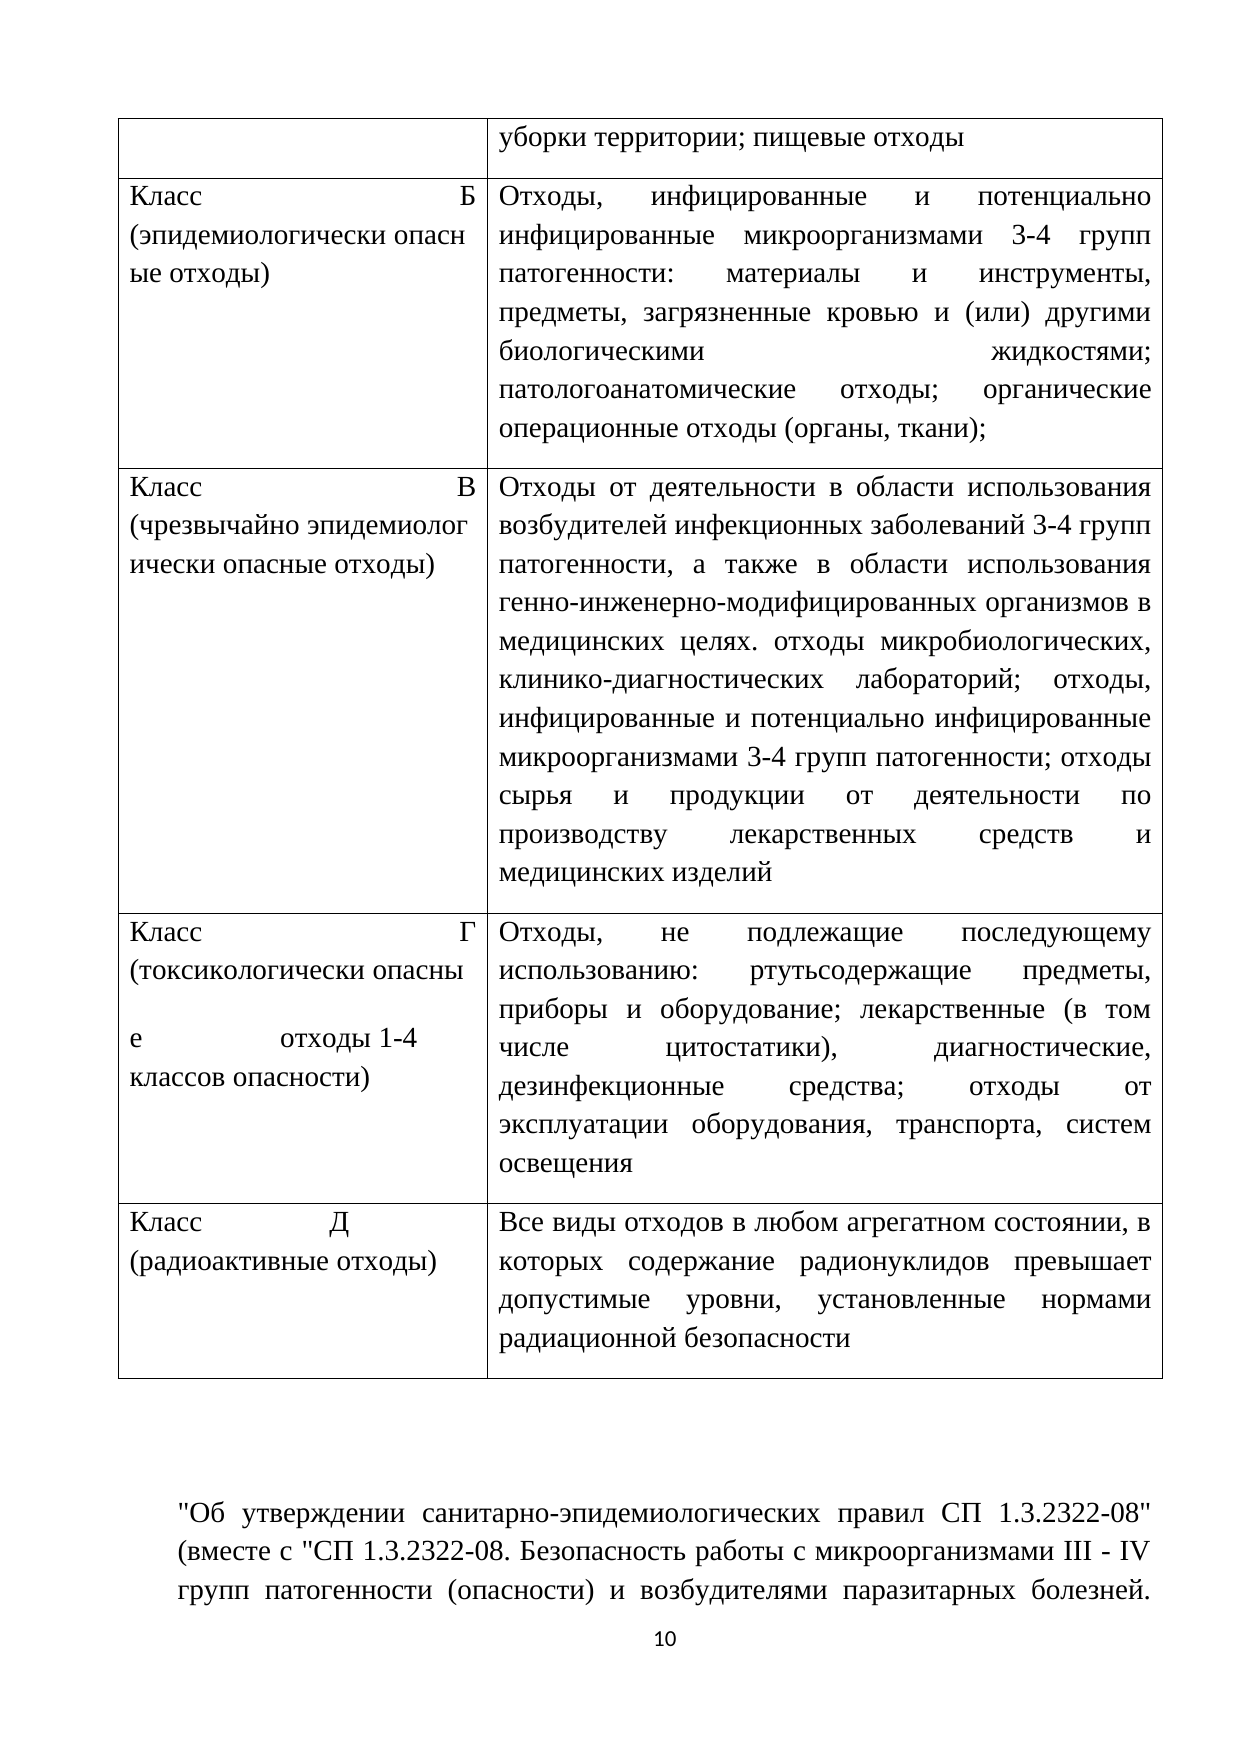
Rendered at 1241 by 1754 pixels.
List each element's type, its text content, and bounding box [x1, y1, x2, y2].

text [177, 1495, 1152, 1605]
table_cell Отходы, не подлежащие последующему использованию: ртутьсодержащие предметы, приборы и оборудование; лекарственные (в том числе цитостатики), диагностические, дезинфекционные средства; отходы от эксплуатации оборудования, транспорта, систем освещения [488, 914, 1162, 1203]
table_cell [488, 119, 1162, 177]
table_cell Все виды отходов в любом агрегатном состоянии, в которых содержание радионуклидов превышает допустимые уровни, установленные нормами радиационной безопасности [488, 1204, 1162, 1378]
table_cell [119, 119, 487, 177]
table_cell Отходы от деятельности в области использования возбудителей инфекционных заболеваний 3-4 групп патогенности, а также в области использования генно-инженерно-модифицированных организмов в медицинских целях. отходы микробиологических, клинико-диагностических лабораторий; отходы, инфицированные и потенциально инфицированные микроорганизмами 3-4 групп патогенности; отходы сырья и продукции от деятельности по производству лекарственных средств и медицинских изделий [488, 469, 1162, 913]
table_cell Класс Б (эпидемиологически опасные отходы) [119, 179, 487, 468]
table_cell Класс Г (токсикологически опасные отходы 1-4 классов опасности) [119, 914, 487, 1203]
table_cell Класс В (чрезвычайно эпидемиологически опасные отходы) [119, 469, 487, 913]
table_cell Класс Д (радиоактивные отходы) [119, 1204, 487, 1378]
table_cell Отходы, инфицированные и потенциально инфицированные микроорганизмами 3-4 групп патогенности: материалы и инструменты, предметы, загрязненные кровью и (или) другими биологическими жидкостями; патологоанатомические отходы; органические операционные отходы (органы, ткани); [488, 179, 1162, 468]
